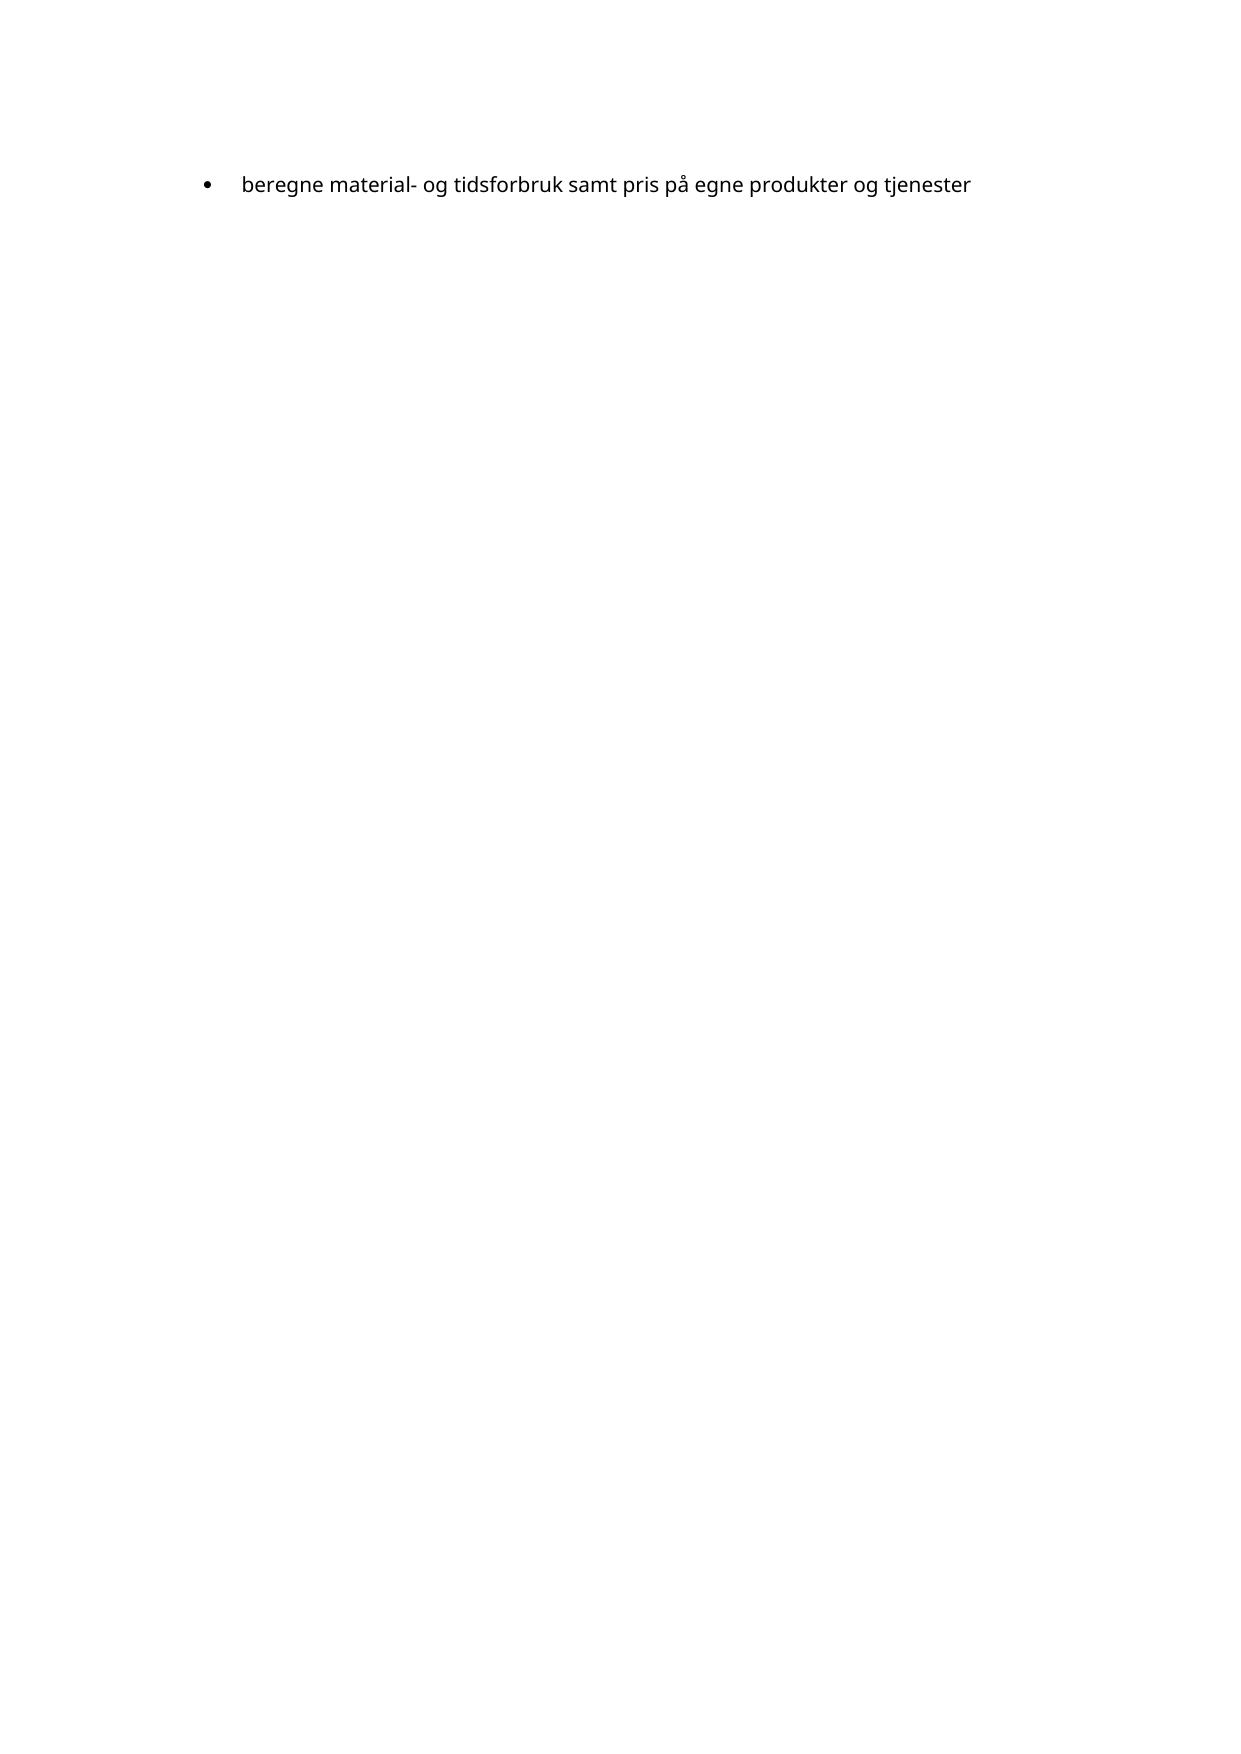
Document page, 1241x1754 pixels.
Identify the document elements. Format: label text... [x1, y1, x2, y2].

list beregne material- og tidsforbruk samt pris på egne produkter og tjenester [204, 170, 1092, 199]
